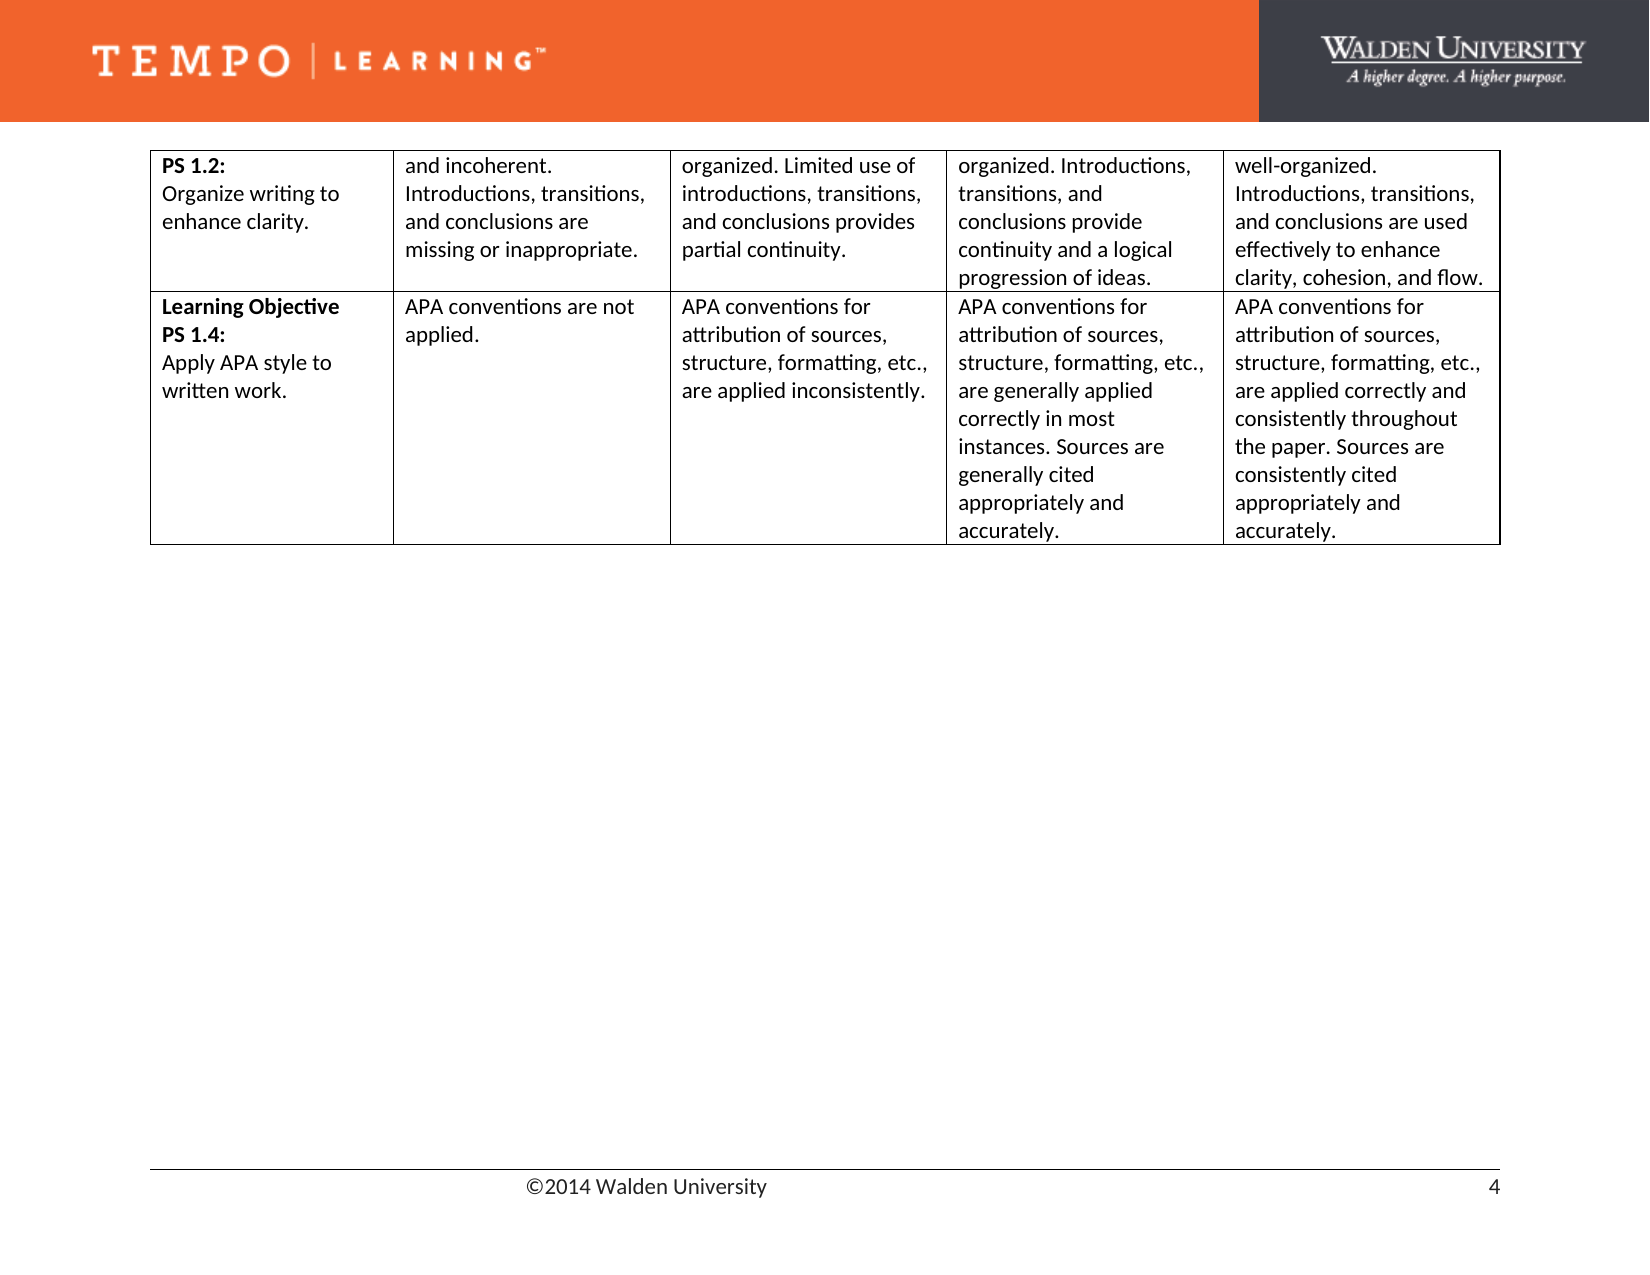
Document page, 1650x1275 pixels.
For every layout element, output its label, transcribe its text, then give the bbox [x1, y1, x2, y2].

table_cell Writing is generally well-organized. Introductions, transitions, and conclusions provide continuity and a logical progression of ideas. [947, 151, 1223, 291]
table_cell Learning Objective PS 1.2: Organize writing to enhance clarity. [151, 151, 393, 291]
picture [1259, 0, 1649, 122]
table_cell Writing is poorly organized and incoherent. Introductions, transitions, and conclusions are missing or inappropriate. [394, 151, 670, 291]
table_cell APA conventions for attribution of sources, structure, formatting, etc., are applied correctly and consistently throughout the paper. Sources are consistently cited appropriately and accurately. [1224, 292, 1499, 544]
table_cell Writing is consistently well-organized. Introductions, transitions, and conclusions are used effectively to enhance clarity, cohesion, and flow. [1224, 151, 1499, 291]
table_cell Writing is loosely organized. Limited use of introductions, transitions, and conclusions provides partial continuity. [671, 151, 946, 291]
table_cell Learning Objective PS 1.4: Apply APA style to written work. [151, 292, 393, 544]
picture [0, 0, 632, 122]
table_cell APA conventions for attribution of sources, structure, formatting, etc., are generally applied correctly in most instances. Sources are generally cited appropriately and accurately. [947, 292, 1223, 544]
table_cell APA conventions are not applied. [394, 292, 670, 544]
table_cell APA conventions for attribution of sources, structure, formatting, etc., are applied inconsistently. [671, 292, 946, 544]
